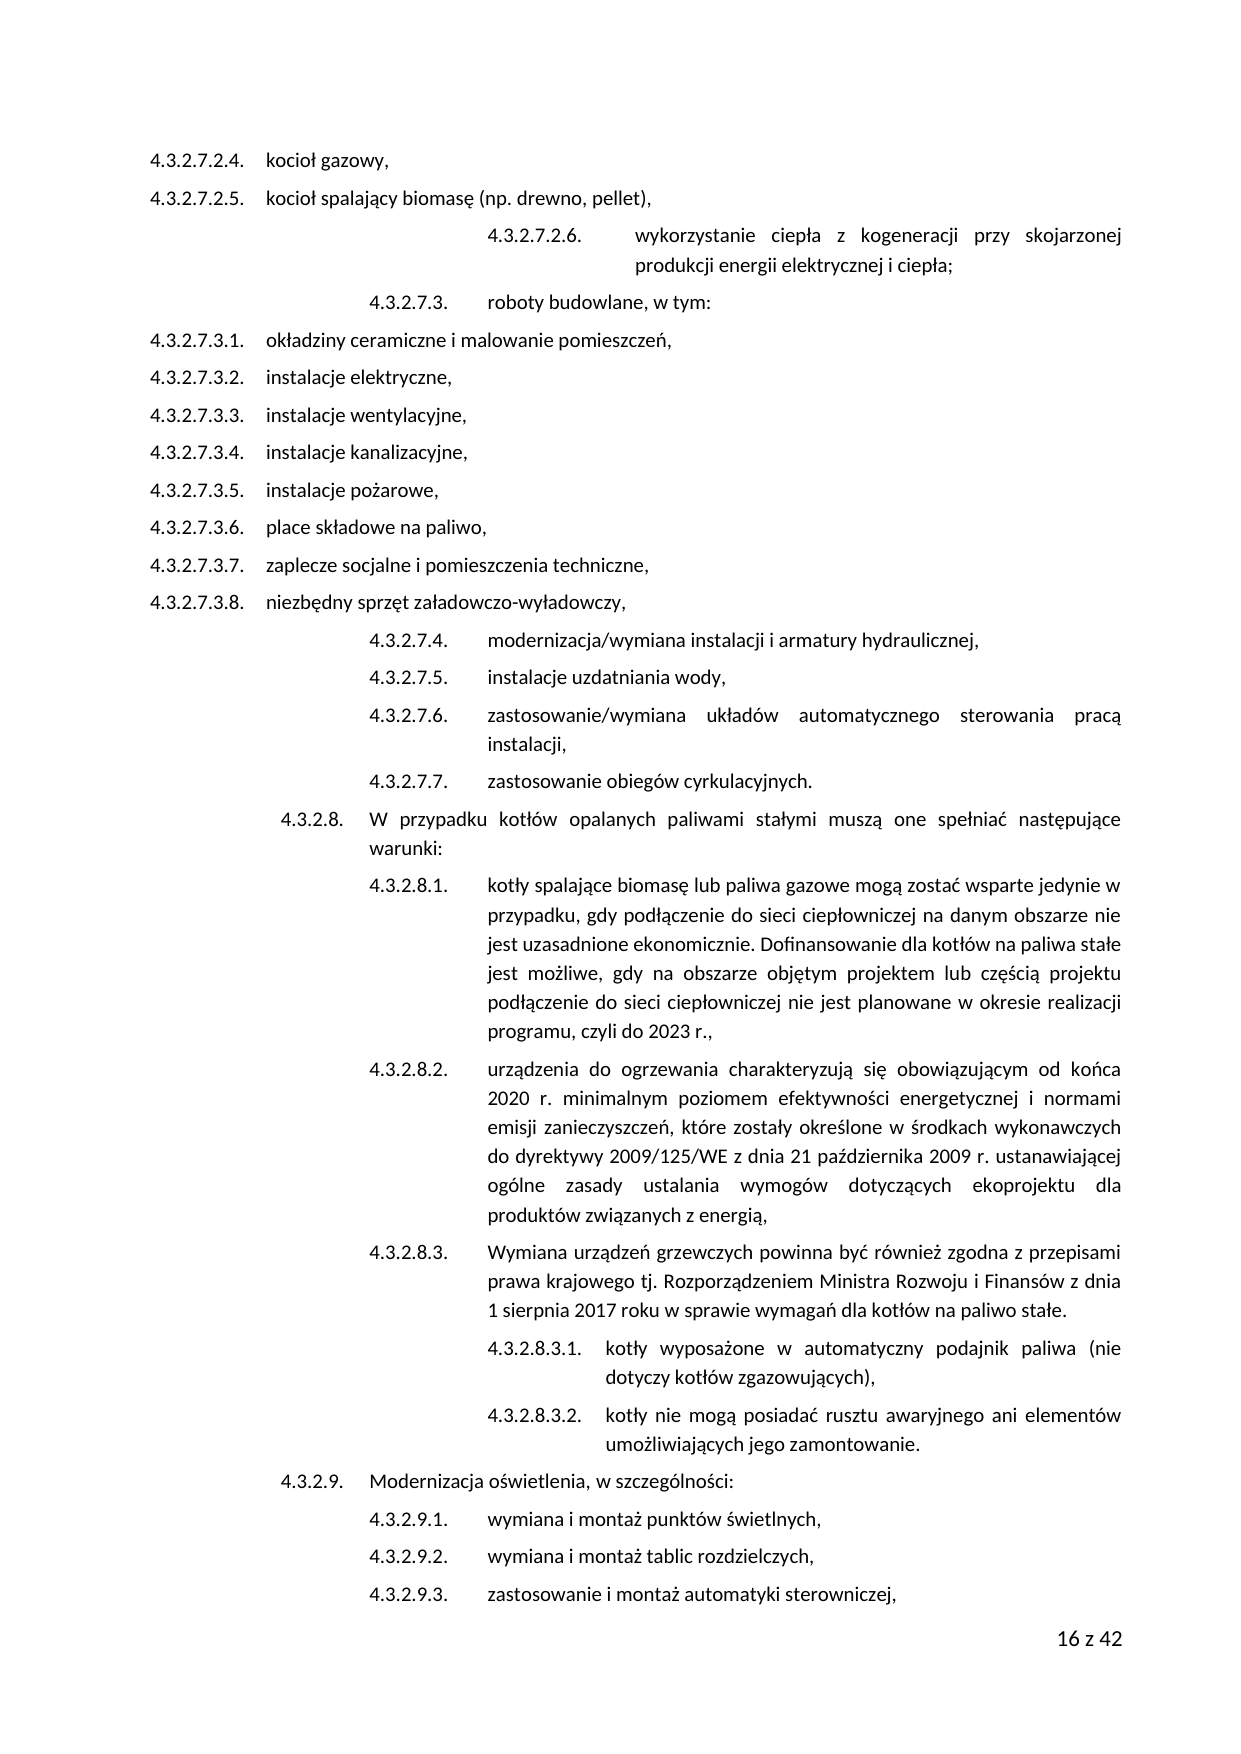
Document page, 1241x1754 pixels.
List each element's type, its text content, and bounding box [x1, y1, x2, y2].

list kotły spalające biomasę lub paliwa gazowe mogą zostać wsparte jedynie w przypadku, gdy podłączenie do sieci ciepłowniczej na danym obszarze nie jest uzasadnione ekonomicznie. Dofinansowanie dla kotłów na paliwa stałe jest możliwe, gdy na obszarze objętym projektem lub częścią projektu podłączenie do sieci ciepłowniczej nie jest planowane w okresie realizacji programu, czyli do 2023 r., [369, 873, 1122, 1044]
list instalacje wentylacyjne, [118, 402, 1122, 427]
list place składowe na paliwo, [118, 514, 1122, 540]
list urządzenia do ogrzewania charakteryzują się obowiązującym od końca 2020 r. minimalnym poziomem efektywności energetycznej i normami emisji zanieczyszczeń, które zostały określone w środkach wykonawczych do dyrektywy 2009/125/WE z dnia 21 października 2009 r. ustanawiającej ogólne zasady ustalania wymogów dotyczących ekoprojektu dla produktów związanych z energią, [369, 1056, 1122, 1227]
list instalacje elektryczne, [118, 364, 1122, 390]
list roboty budowlane, w tym: [369, 289, 1122, 315]
list instalacje pożarowe, [118, 477, 1122, 502]
list wykorzystanie ciepła z kogeneracji przy skojarzonej produkcji energii elektrycznej i ciepła; [487, 223, 1122, 277]
list modernizacja/wymiana instalacji i armatury hydraulicznej, [369, 627, 1122, 652]
list kocioł spalający biomasę (np. drewno, pellet), [118, 185, 1122, 211]
list zastosowanie i montaż automatyki sterowniczej, [369, 1581, 1122, 1606]
list niezbędny sprzęt załadowczo-wyładowczy, [118, 589, 1122, 615]
list wymiana i montaż punktów świetlnych, [369, 1506, 1122, 1531]
list kotły nie mogą posiadać rusztu awaryjnego ani elementów umożliwiających jego zamontowanie. [487, 1402, 1122, 1456]
list zaplecze socjalne i pomieszczenia techniczne, [118, 552, 1122, 577]
list instalacje kanalizacyjne, [118, 439, 1122, 465]
list Wymiana urządzeń grzewczych powinna być również zgodna z przepisami prawa krajowego tj. Rozporządzeniem Ministra Rozwoju i Finansów z dnia 1 sierpnia 2017 roku w sprawie wymagań dla kotłów na paliwo stałe. [369, 1239, 1122, 1323]
list W przypadku kotłów opalanych paliwami stałymi muszą one spełniać następujące warunki: [281, 806, 1122, 861]
list zastosowanie obiegów cyrkulacyjnych. [369, 768, 1122, 794]
list okładziny ceramiczne i malowanie pomieszczeń, [118, 327, 1122, 352]
list zastosowanie/wymiana układów automatycznego sterowania pracą instalacji, [369, 702, 1122, 756]
list kotły wyposażone w automatyczny podajnik paliwa (nie dotyczy kotłów zgazowujących), [487, 1335, 1122, 1390]
list instalacje uzdatniania wody, [369, 664, 1122, 690]
list wymiana i montaż tablic rozdzielczych, [369, 1543, 1122, 1569]
list kocioł gazowy, [118, 148, 1122, 173]
list Modernizacja oświetlenia, w szczególności: [281, 1468, 1122, 1494]
